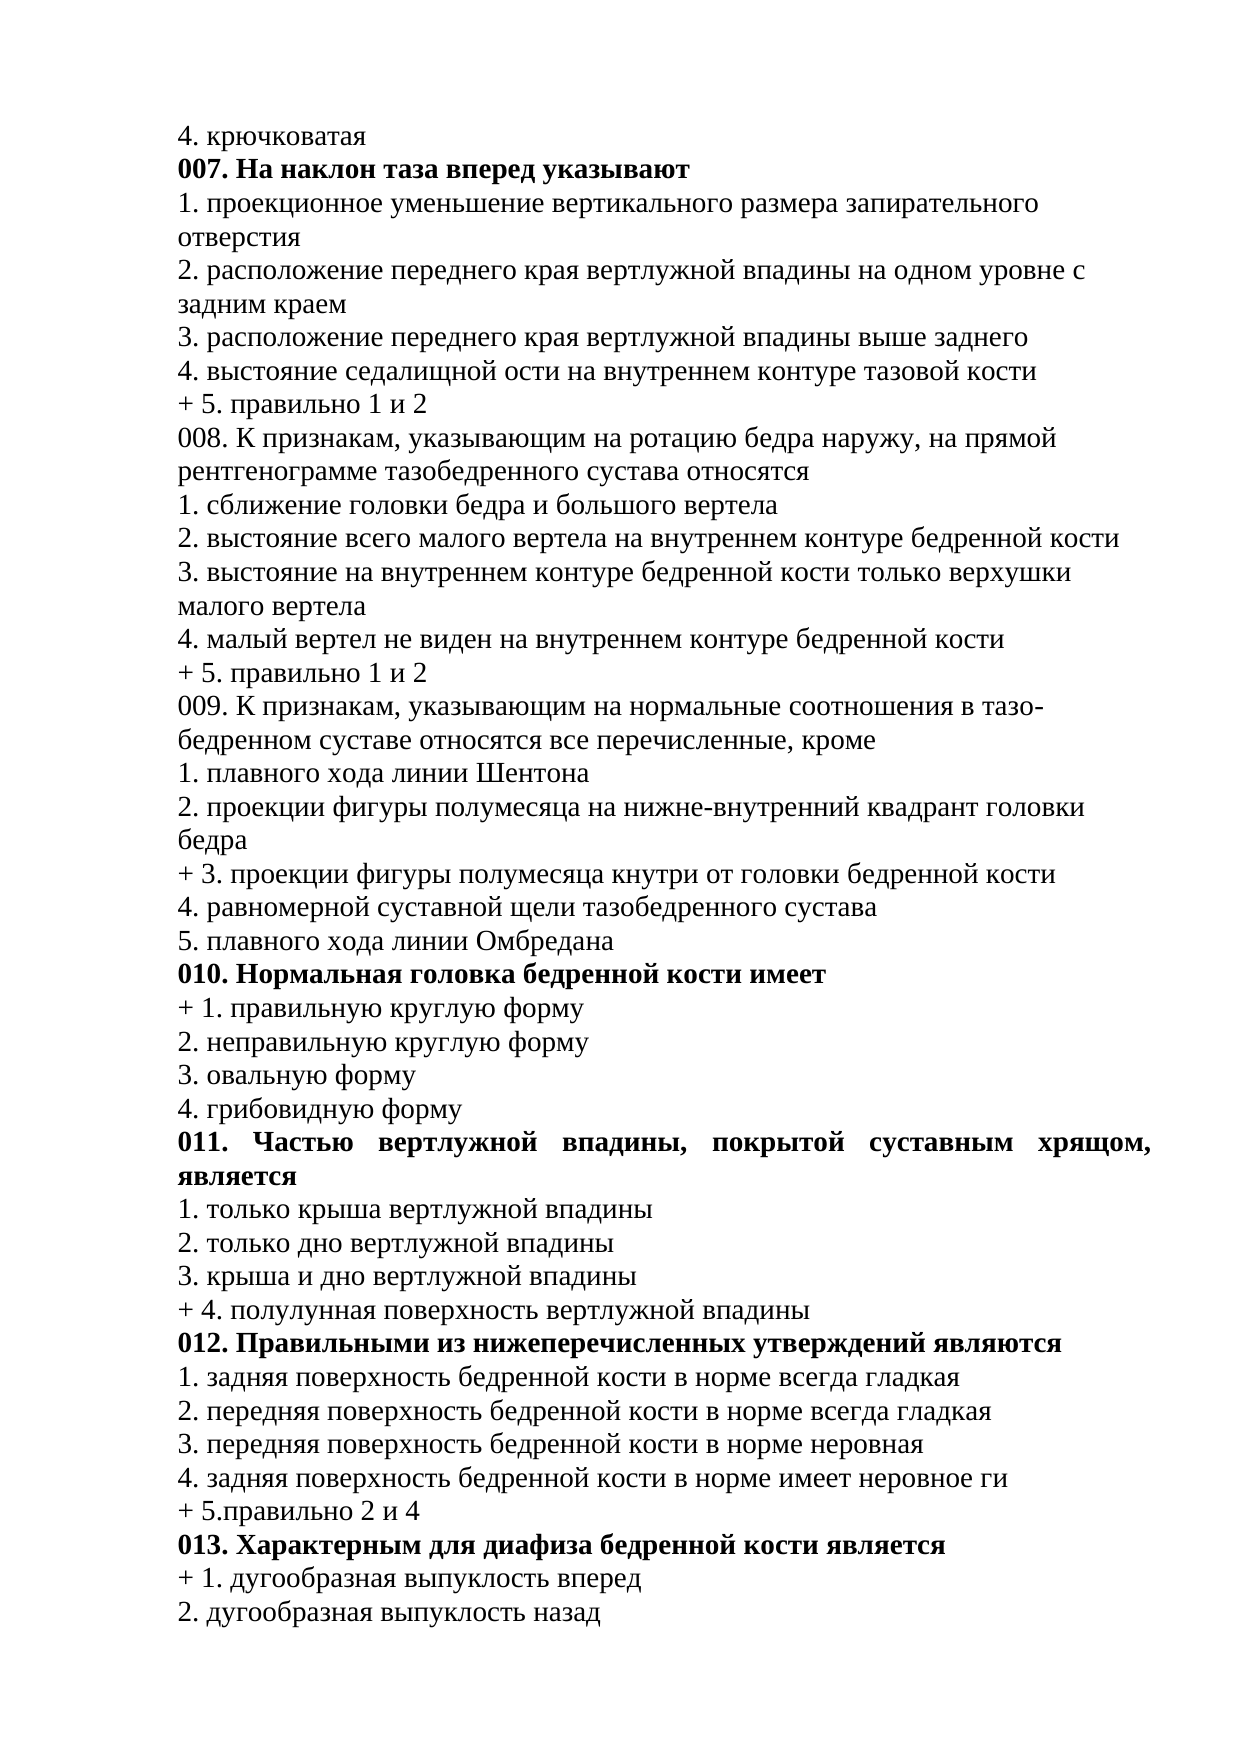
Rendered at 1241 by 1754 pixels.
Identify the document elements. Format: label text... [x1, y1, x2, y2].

text 3. выстояние на внутреннем контуре бедренной кости только верхушки малого вертела [177, 554, 1152, 621]
text 4. выстояние седалищной ости на внутреннем контуре тазовой кости [177, 353, 1152, 386]
text 1. только крыша вертлужной впадины [177, 1191, 1152, 1225]
text 2. расположение переднего края вертлужной впадины на одном уровне с задним краем [177, 252, 1152, 319]
text 2. выстояние всего малого вертела на внутреннем контуре бедренной кости [177, 521, 1152, 554]
text 010. Нормальная головка бедренной кости имеет [177, 957, 1152, 990]
text 2. только дно вертлужной впадины [177, 1225, 1152, 1258]
text + 3. проекции фигуры полумесяца кнутри от головки бедренной кости [177, 856, 1152, 889]
text 1. плавного хода линии Шентона [177, 755, 1152, 789]
text 3. расположение переднего края вертлужной впадины выше заднего [177, 319, 1152, 353]
text 1. задняя поверхность бедренной кости в норме всегда гладкая [177, 1359, 1152, 1393]
text 013. Характерным для диафиза бедренной кости является [177, 1527, 1152, 1560]
text 2. проекции фигуры полумесяца на нижне-внутренний квадрант головки бедра [177, 789, 1152, 856]
text 012. Правильными из нижеперечисленных утверждений являются [177, 1326, 1152, 1359]
text 4. грибовидную форму [177, 1091, 1152, 1124]
text 5. плавного хода линии Омбредана [177, 923, 1152, 957]
text + 1. правильную круглую форму [177, 990, 1152, 1024]
text 2. дугообразная выпуклость назад [177, 1594, 1152, 1627]
text 4. равномерной суставной щели тазобедренного сустава [177, 889, 1152, 923]
text + 5. правильно 1 и 2 [177, 655, 1152, 688]
text 1. сближение головки бедра и большого вертела [177, 487, 1152, 521]
text 4. малый вертел не виден на внутреннем контуре бедренной кости [177, 621, 1152, 655]
text 008. К признакам, указывающим на ротацию бедра наружу, на прямой рентгенограмме тазобедренного сустава относятся [177, 420, 1152, 487]
text + 4. полулунная поверхность вертлужной впадины [177, 1292, 1152, 1326]
text 009. К признакам, указывающим на нормальные соотношения в тазобедренном суставе относятся все перечисленные, кроме [177, 688, 1152, 755]
text + 1. дугообразная выпуклость вперед [177, 1560, 1152, 1594]
text 3. передняя поверхность бедренной кости в норме неровная [177, 1426, 1152, 1460]
text + 5.правильно 2 и 4 [177, 1493, 1152, 1527]
text 011. Частью вертлужной впадины, покрытой суставным хрящом, является [177, 1124, 1152, 1191]
text 3. крыша и дно вертлужной впадины [177, 1258, 1152, 1292]
text 4. крючковатая [177, 118, 1152, 152]
text 3. овальную форму [177, 1057, 1152, 1091]
text 007. На наклон таза вперед указывают [177, 152, 1152, 185]
text 2. передняя поверхность бедренной кости в норме всегда гладкая [177, 1393, 1152, 1426]
text 1. проекционное уменьшение вертикального размера запирательного отверстия [177, 185, 1152, 252]
text 4. задняя поверхность бедренной кости в норме имеет неровное ги [177, 1460, 1152, 1493]
text 2. неправильную круглую форму [177, 1024, 1152, 1057]
text + 5. правильно 1 и 2 [177, 386, 1152, 420]
